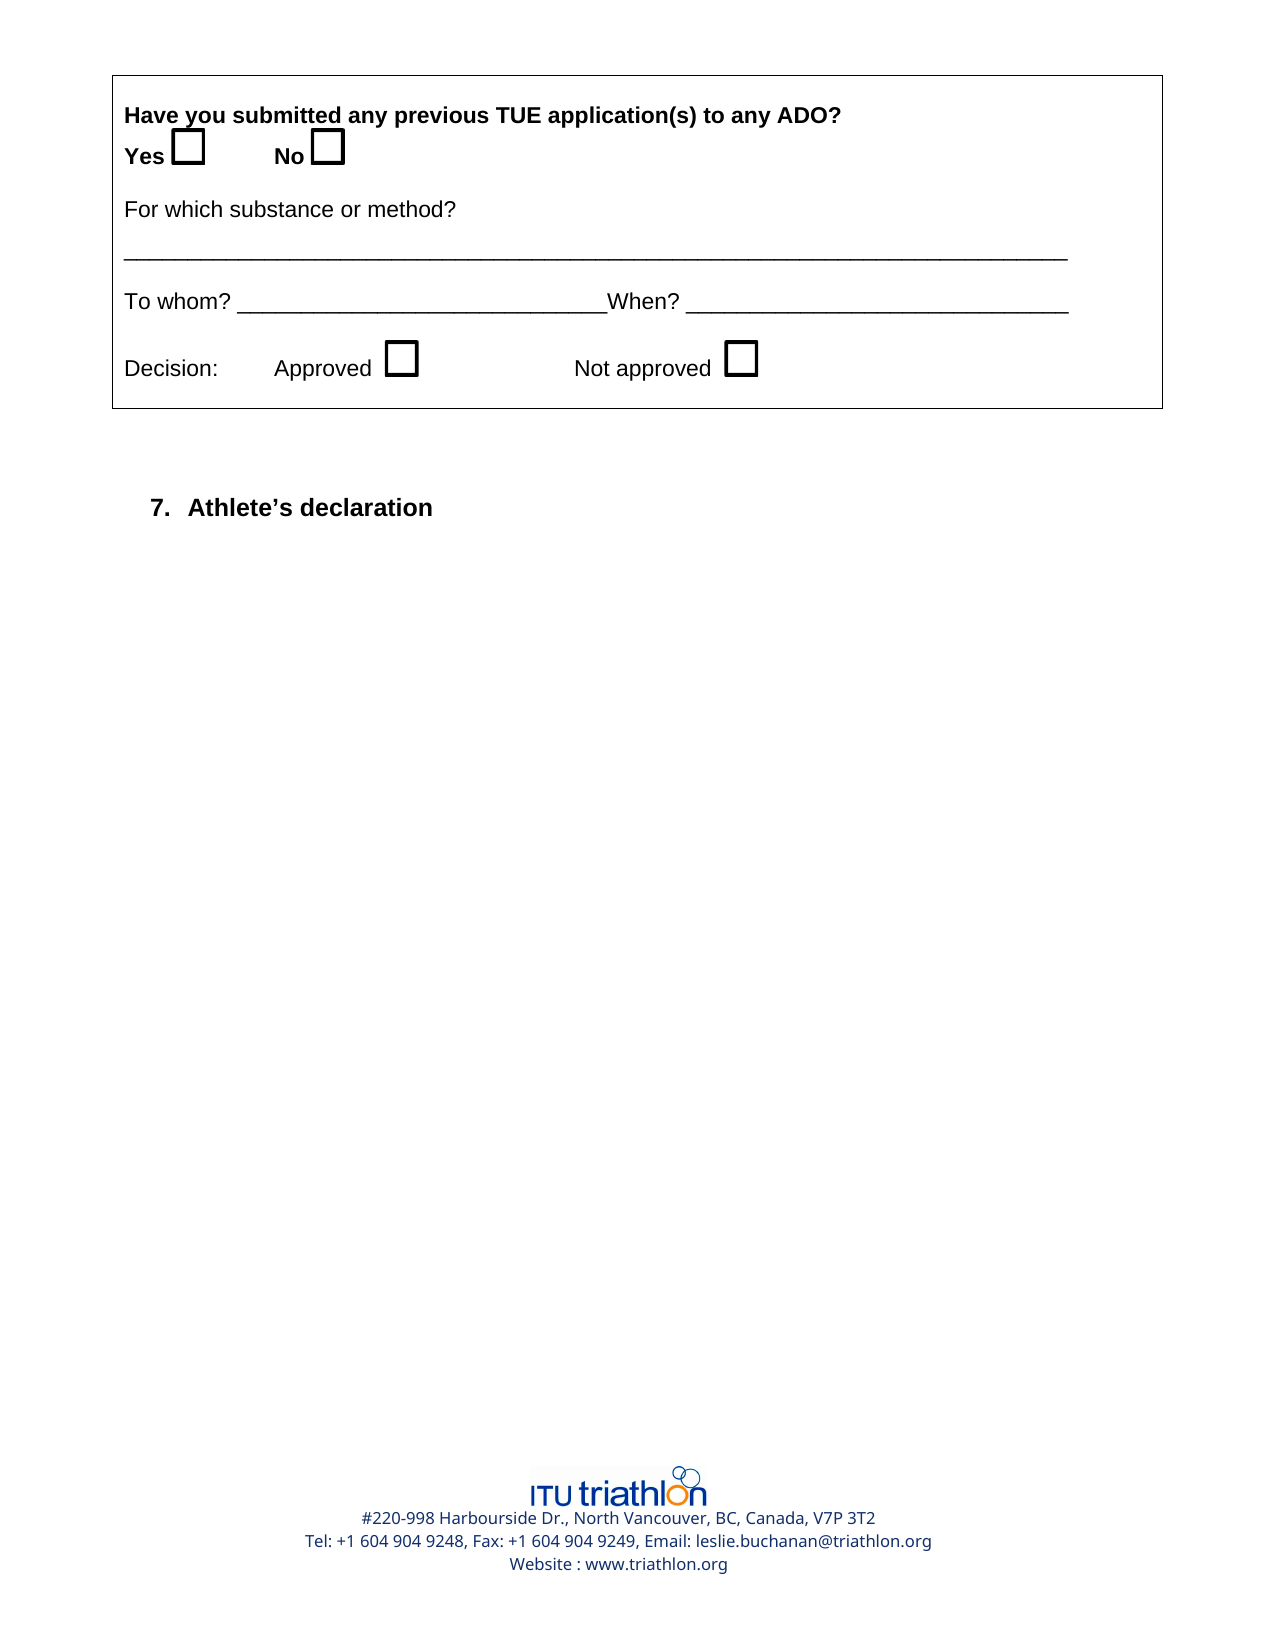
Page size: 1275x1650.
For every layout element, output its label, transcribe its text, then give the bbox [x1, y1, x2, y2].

picture [384, 340, 419, 377]
picture [724, 340, 759, 377]
list Athlete’s declaration [150, 492, 1163, 521]
picture [530, 1466, 708, 1507]
picture [171, 128, 205, 165]
picture [310, 128, 345, 165]
table_header Have you submitted any previous TUE application(s) to any ADO? Yes No For which substance or method? __________________________________________________________________________ To whom? _____________________________When? ______________________________ Decision: Approved Not approved [113, 76, 1162, 408]
